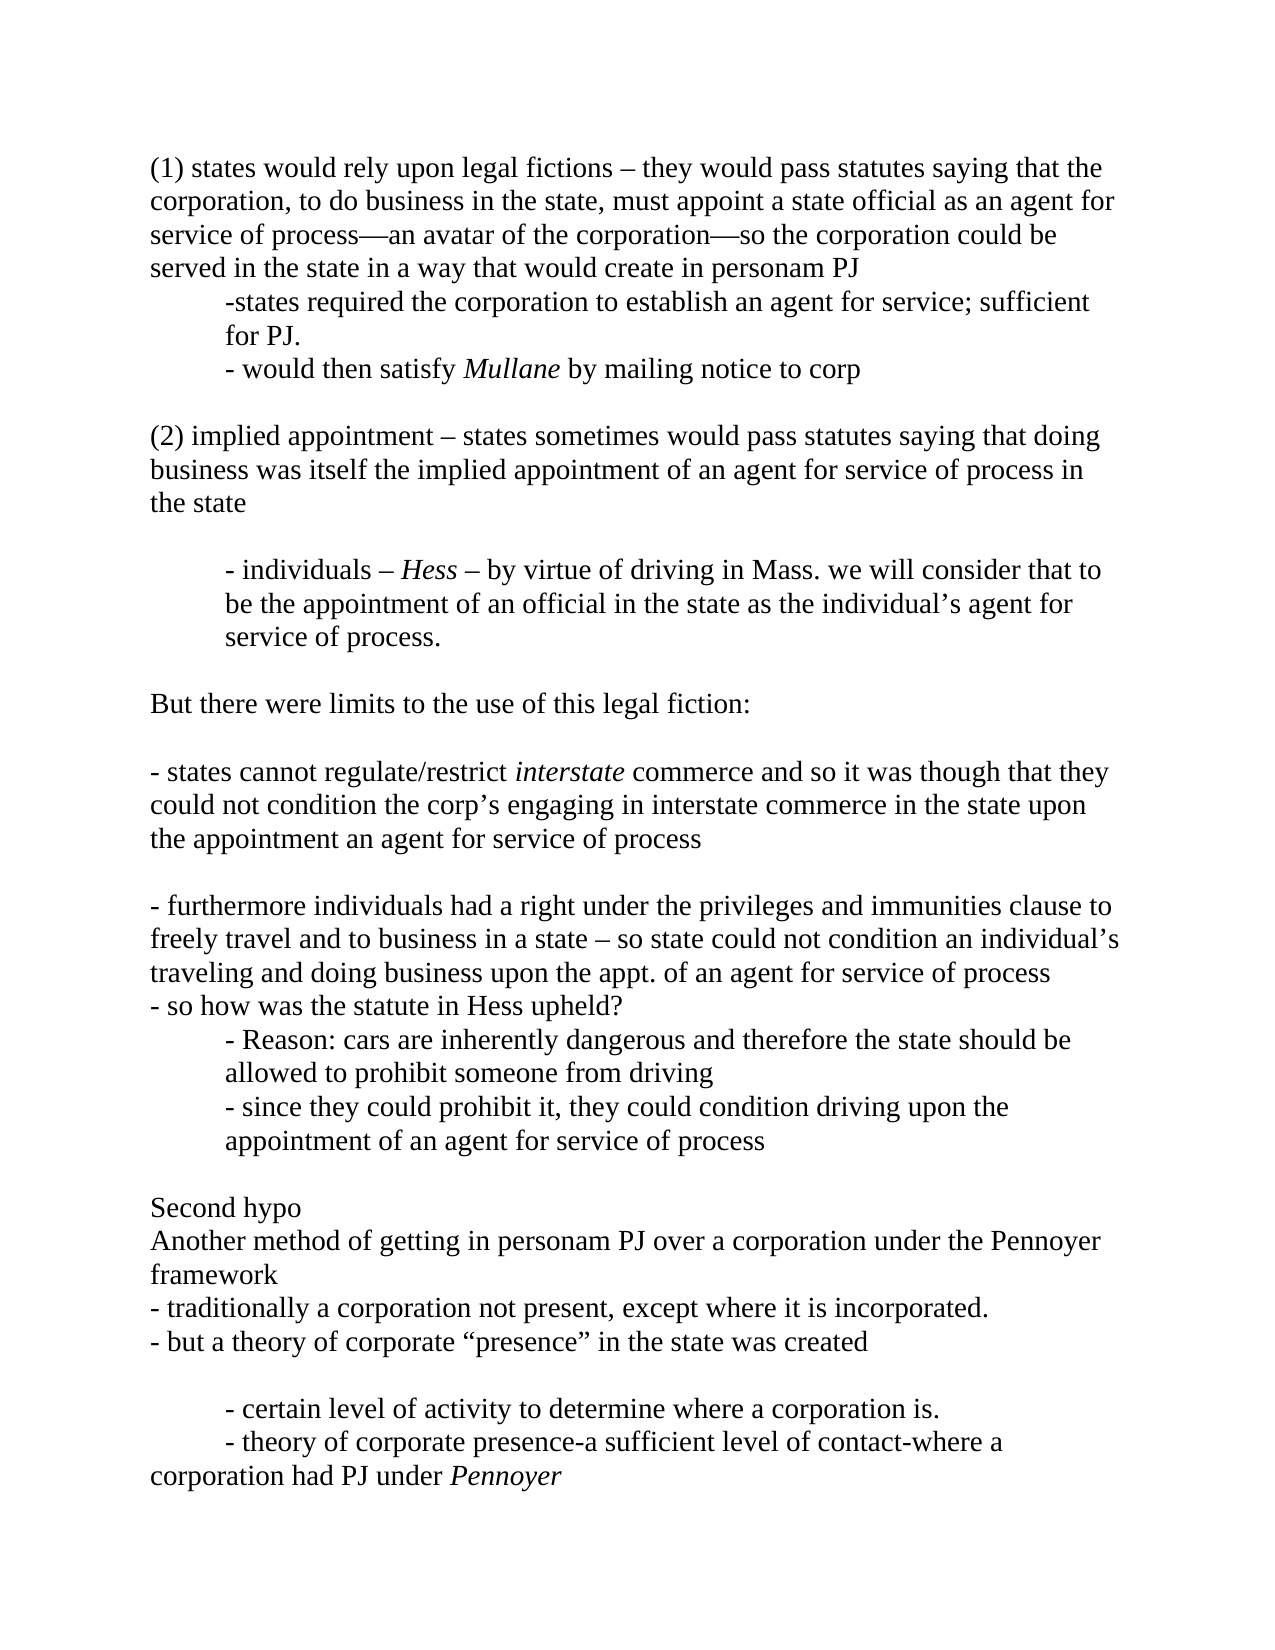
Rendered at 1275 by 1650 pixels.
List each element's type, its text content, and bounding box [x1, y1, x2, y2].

text - certain level of activity to determine where a corporation is. [150, 1391, 1125, 1424]
text (2) implied appointment – states sometimes would pass statutes saying that doing business was itself the implied appointment of an agent for service of process in the state [150, 418, 1125, 519]
text - Reason: cars are inherently dangerous and therefore the state should be allowed to prohibit someone from driving [225, 1022, 1125, 1089]
text - individuals – Hess – by virtue of driving in Mass. we will consider that to be the appointment of an official in the state as the individual’s agent for service of process. [225, 552, 1125, 653]
text (1) states would rely upon legal fictions – they would pass statutes saying that the corporation, to do business in the state, must appoint a state official as an agent for service of process—an avatar of the corporation—so the corporation could be served in the state in a way that would create in personam PJ [150, 150, 1125, 284]
text -states required the corporation to establish an agent for service; sufficient for PJ. [225, 284, 1125, 351]
text - theory of corporate presence-a sufficient level of contact-where a corporation had PJ under Pennoyer [150, 1424, 1125, 1492]
text - so how was the statute in Hess upheld? [150, 988, 1125, 1022]
text Another method of getting in personam PJ over a corporation under the Pennoyer framework [150, 1223, 1125, 1290]
text - traditionally a corporation not present, except where it is incorporated. [150, 1290, 1125, 1324]
text - would then satisfy Mullane by mailing notice to corp [150, 351, 1125, 385]
text But there were limits to the use of this legal fiction: [150, 687, 1125, 720]
text - states cannot regulate/restrict interstate commerce and so it was though that they could not condition the corp’s engaging in interstate commerce in the state upon the appointment an agent for service of process [150, 754, 1125, 854]
text - furthermore individuals had a right under the privileges and immunities clause to freely travel and to business in a state – so state could not condition an individual’s traveling and doing business upon the appt. of an agent for service of process [150, 888, 1125, 988]
text - but a theory of corporate “presence” in the state was created [150, 1324, 1125, 1357]
text Second hypo [150, 1190, 1125, 1223]
text - since they could prohibit it, they could condition driving upon the appointment of an agent for service of process [225, 1089, 1125, 1156]
